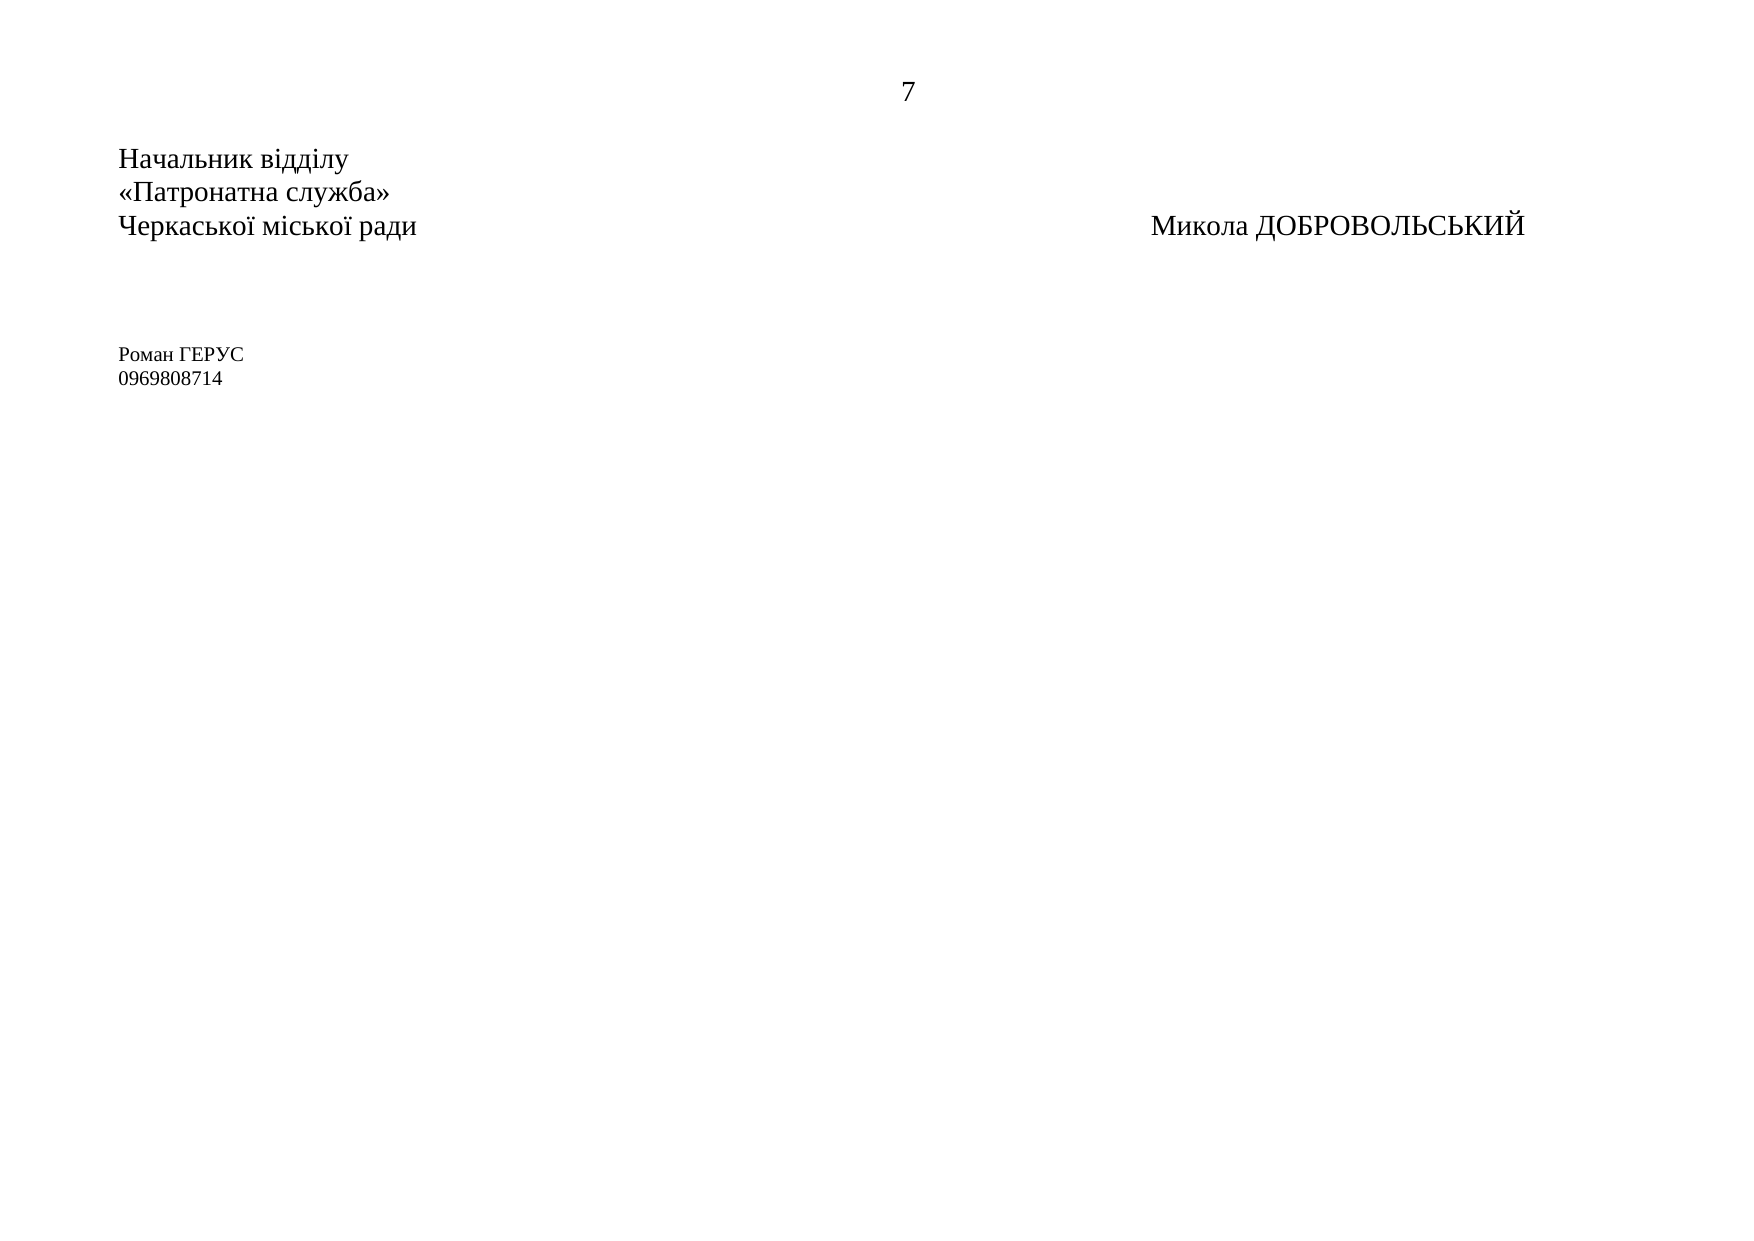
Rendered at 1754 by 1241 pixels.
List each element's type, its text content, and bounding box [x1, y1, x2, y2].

text Роман ГЕРУС [118, 342, 1698, 366]
text Черкаської міської ради Микола ДОБРОВОЛЬСЬКИЙ [118, 208, 1698, 242]
text 0969808714 [118, 366, 1698, 390]
text «Патронатна служба» [118, 174, 1698, 208]
text Начальник відділу [118, 141, 1698, 174]
